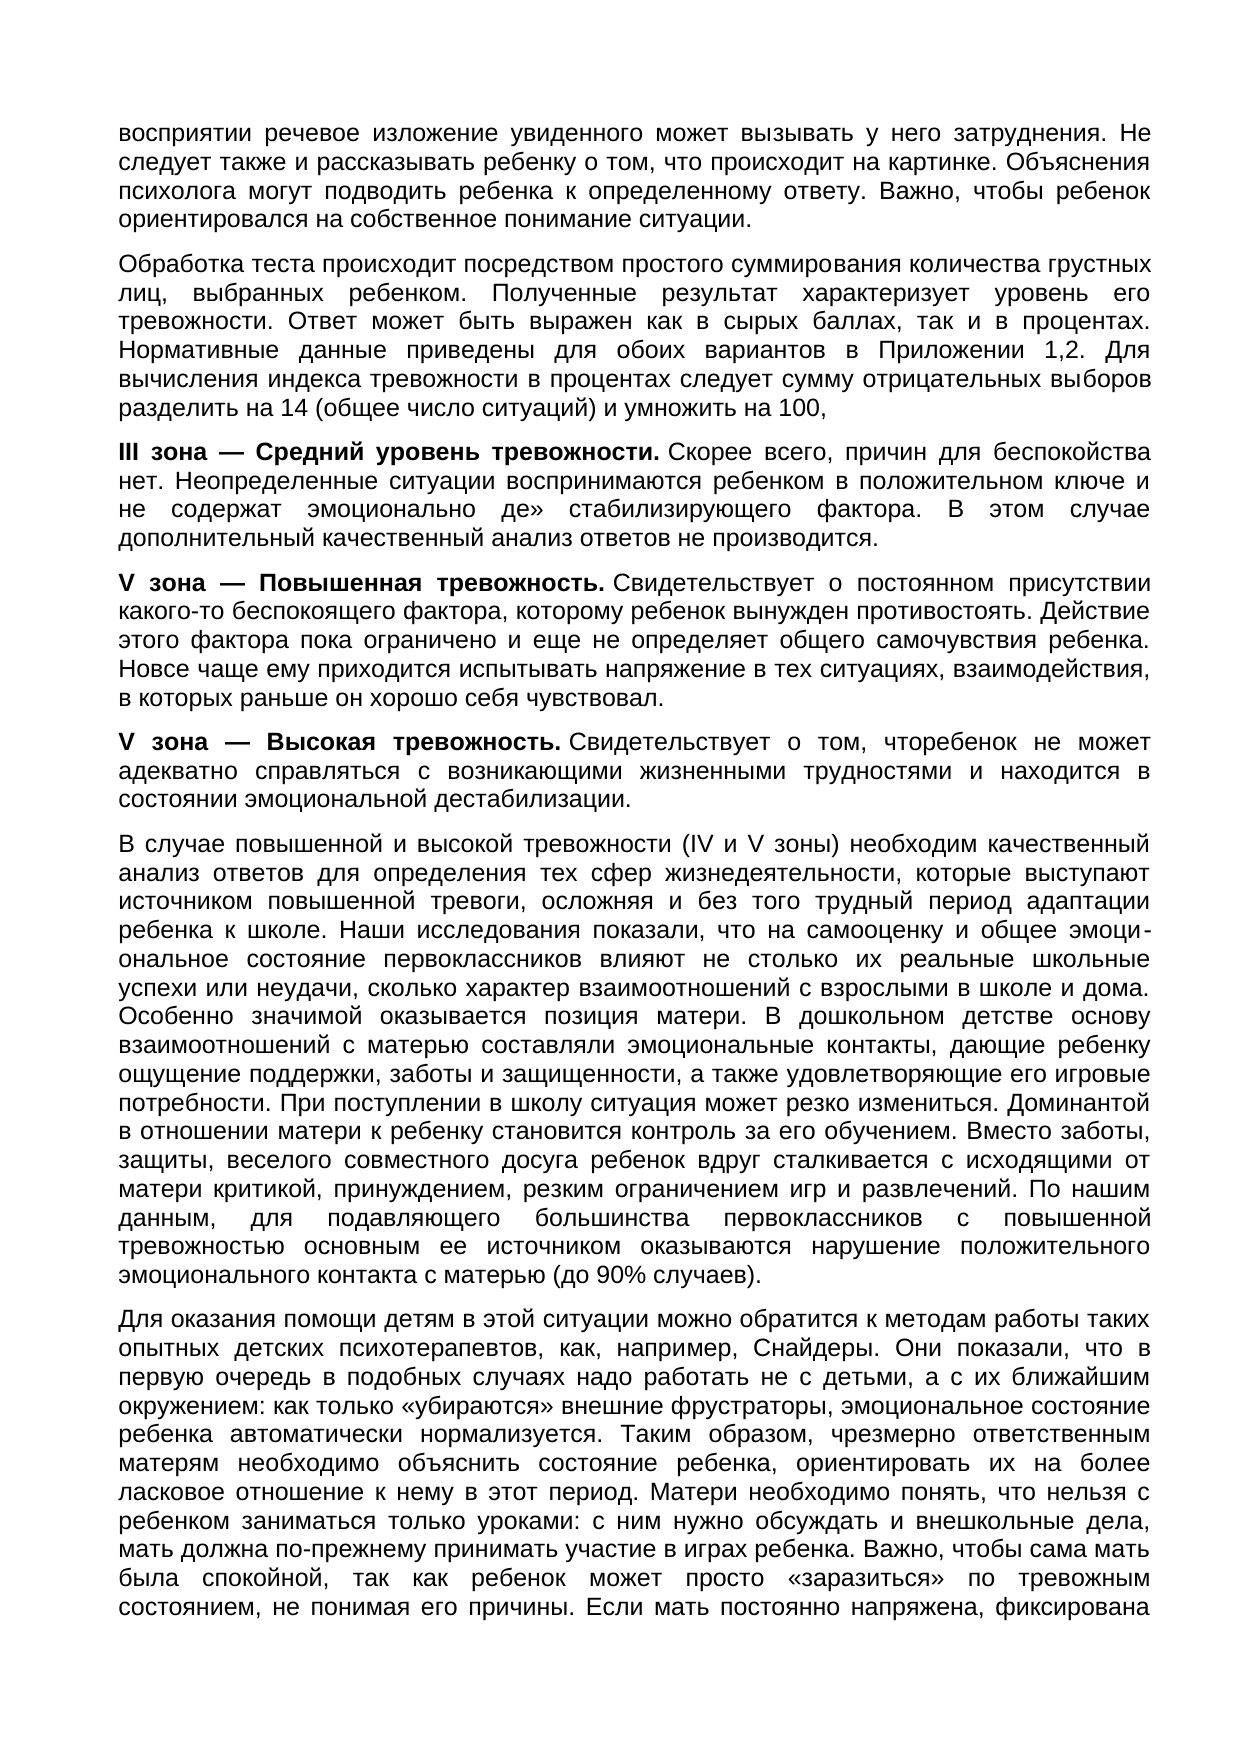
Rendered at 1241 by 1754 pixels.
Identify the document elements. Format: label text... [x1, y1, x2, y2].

text V зона — Высокая тревожность. Свидетельствует о том, чторебенок не может адекватно справляться с возникающими жизненными трудностями и находится в состоянии эмоциональной дестабилизации. [118, 727, 1152, 813]
text III зона — Средний уровень тревожности. Скорее всего, причин для беспокойства нет. Неопределенные ситуации воспринимаются ребенком в положительном ключе и не содержат эмоционально де» стабилизирующего фактора. В этом случае дополнительный качественный анализ ответов не производится. [118, 437, 1152, 552]
text В случае повышенной и высокой тревожности (IV и V зоны) необходим качественный анализ ответов для определения тех сфер жизнедеятельности, которые выступают источником повышенной тревоги, осложняя и без того трудный период адаптации ребенка к школе. Наши исследования показали, что на самооценку и общее эмоциональное состояние первоклассников влияют не столько их реальные школьные успехи или неудачи, сколько характер взаимоотношений с взрослыми в школе и дома. Особенно значимой оказывается позиция матери. В дошкольном детстве основу взаимоотношений с матерью составляли эмоциональные контакты, дающие ребенку ощущение поддержки, заботы и защищенности, а также удовлетворяющие его игровые потребности. При поступлении в школу ситуация может резко измениться. Доминантой в отношении матери к ребенку становится контроль за его обучением. Вместо заботы, защиты, веселого совместного досуга ребенок вдруг сталкивается с исходящими от матери критикой, принуждением, резким ограничением игр и развлечений. По нашим данным, для подавляющего большинства первоклассников с повышенной тревожностью основным ее источником оказываются нарушение положительного эмоционального контакта с матерью (до 90% случаев). [118, 829, 1152, 1289]
text Обработка теста происходит посредством простого суммирования количества грустных лиц, выбранных ребенком. Полученные результат характеризует уровень его тревожности. Ответ может быть выражен как в сырых баллах, так и в процентах. Нормативные данные приведены для обоих вариантов в Приложении 1,2. Для вычисления индекса тревожности в процентах следует сумму отрицательных выборов разделить на 14 (общее число ситуаций) и умножить на 100, [118, 249, 1152, 421]
text V зона — Повышенная тревожность. Свидетельствует о постоянном присутствии какого-то беспокоящего фактора, которому ребенок вынужден противостоять. Действие этого фактора пока ограничено и еще не определяет общего самочувствия ребенка. Новсе чаще ему приходится испытывать напряжение в тех ситуациях, взаимодействия, в которых раньше он хорошо себя чувствовал. [118, 567, 1152, 711]
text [118, 118, 1152, 233]
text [118, 1304, 1152, 1621]
